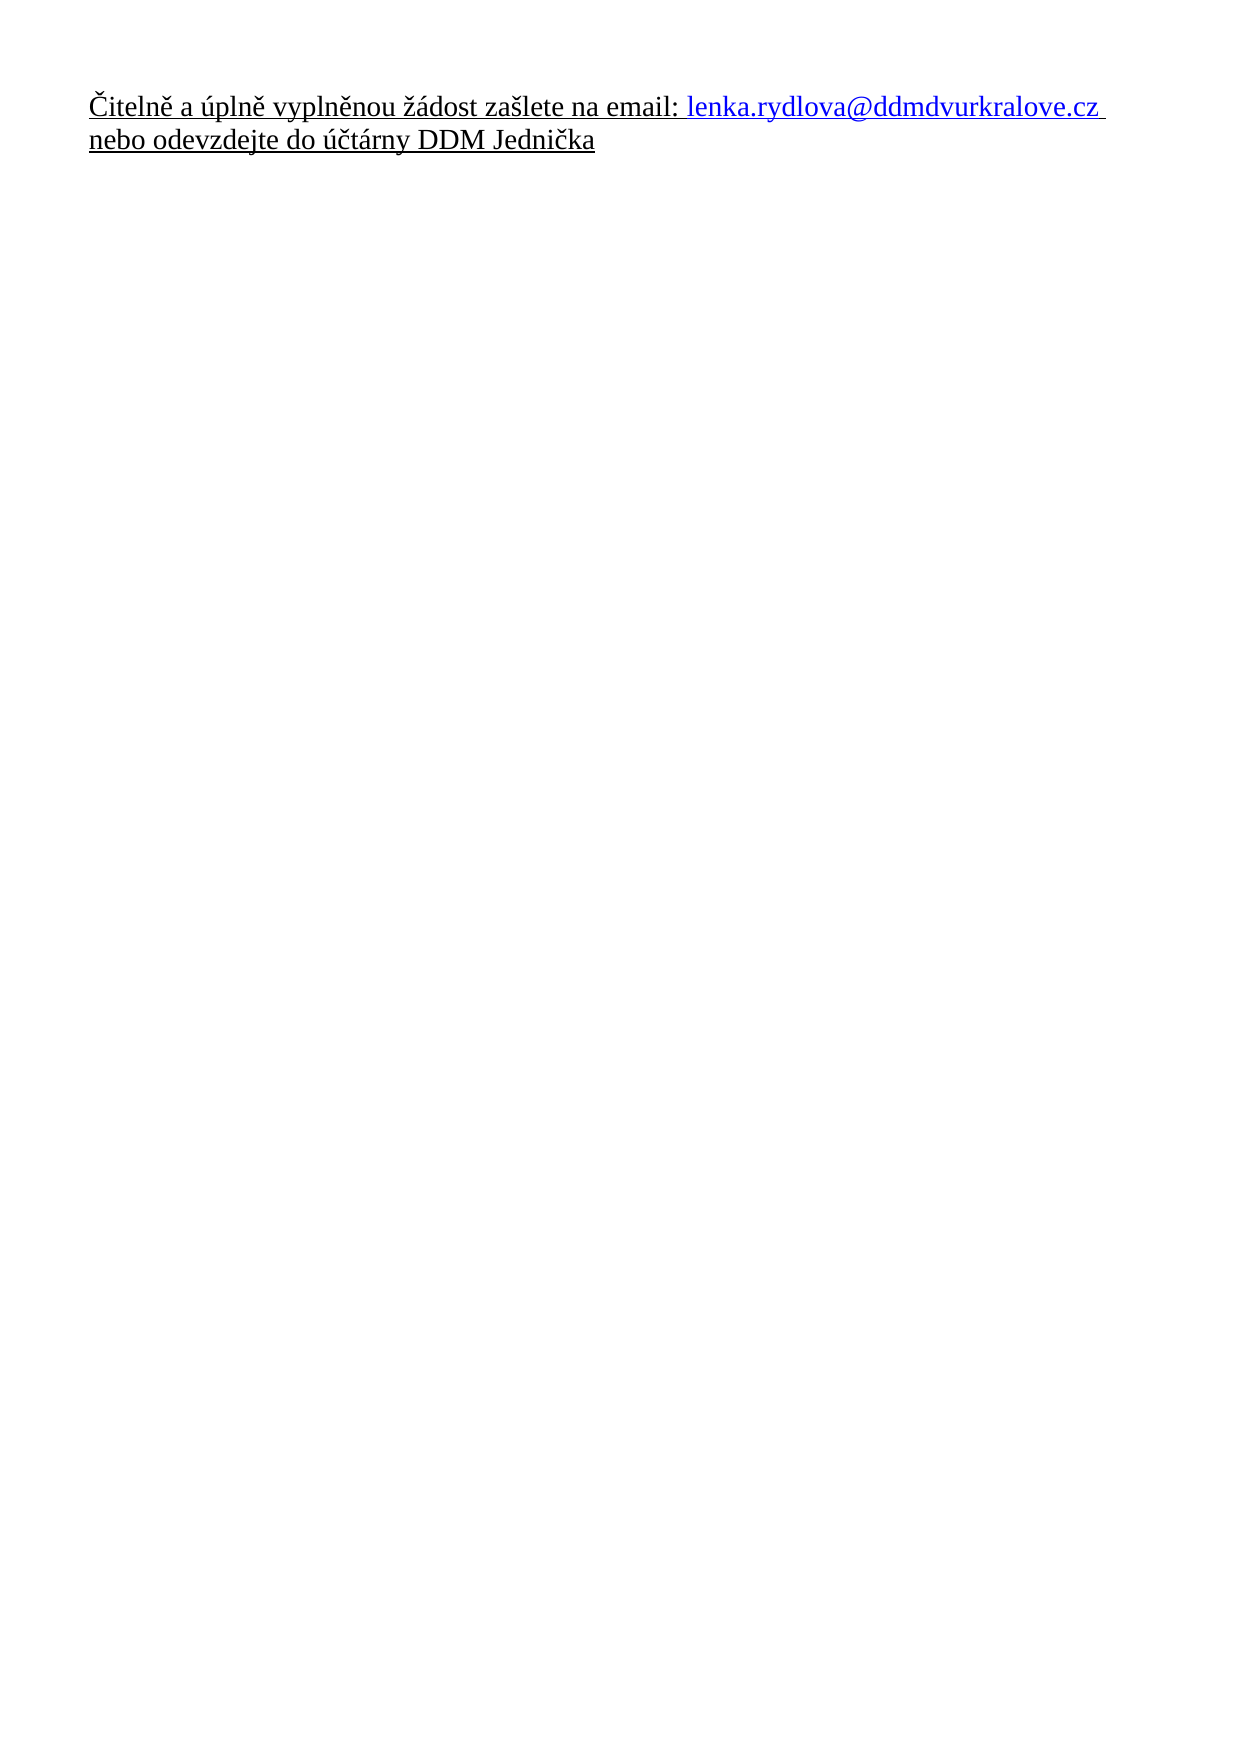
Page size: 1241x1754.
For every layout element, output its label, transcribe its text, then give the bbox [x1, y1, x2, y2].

text Čitelně a úplně vyplněnou žádost zašlete na email: lenka.rydlova@ddmdvurkralove.cz nebo odevzdejte do účtárny DDM Jednička [89, 89, 1152, 156]
